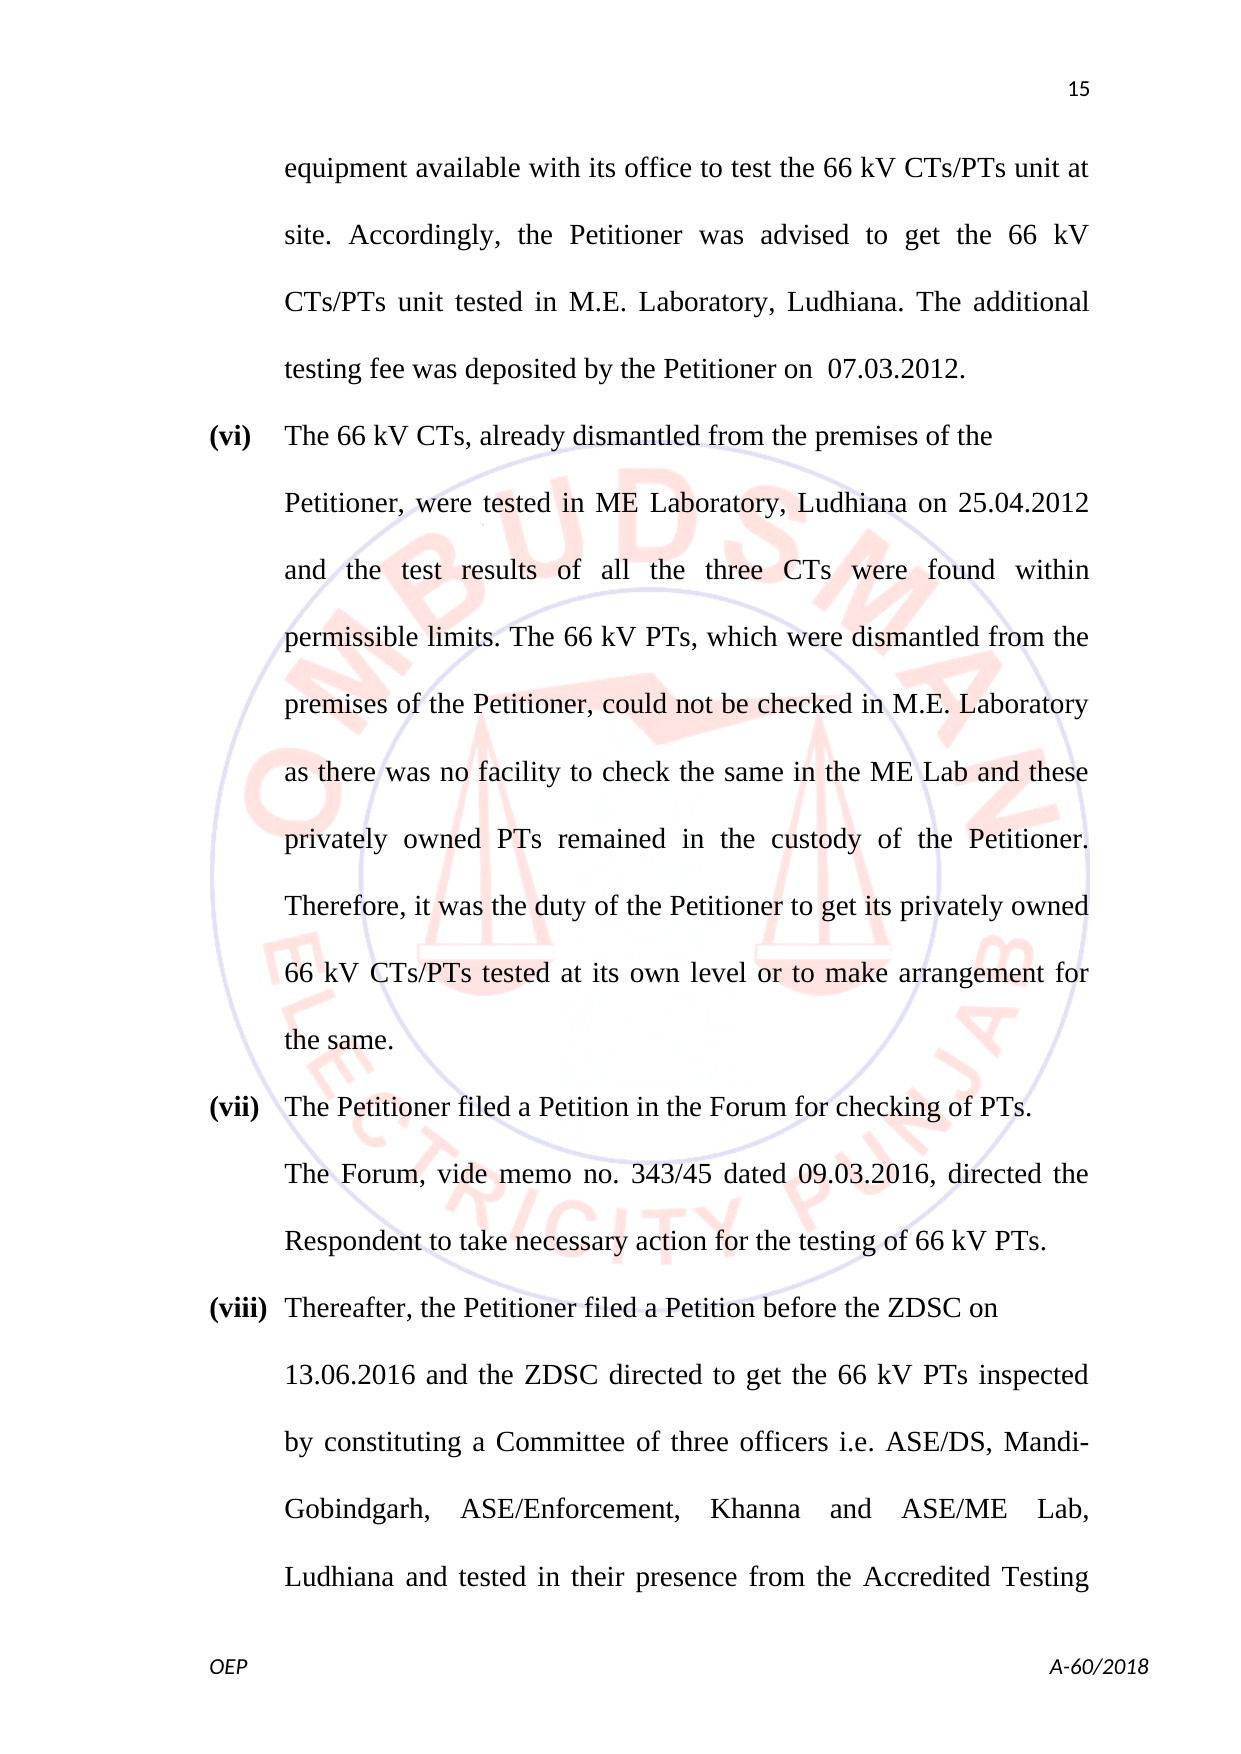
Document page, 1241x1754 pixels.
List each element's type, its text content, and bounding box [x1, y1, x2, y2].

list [284, 1357, 1090, 1592]
list Thereafter, the Petitioner filed a Petition before the ZDSC on [209, 1290, 1090, 1324]
list The 66 kV CTs, already dismantled from the premises of the [209, 418, 1090, 452]
list The Forum, vide memo no. 343/45 dated 09.03.2016, directed the Respondent to take necessary action for the testing of 66 kV PTs. [284, 1156, 1090, 1257]
list Petitioner, were tested in ME Laboratory, Ludhiana on 25.04.2012 and the test results of all the three CTs were found within permissible limits. The 66 kV PTs, which were dismantled from the premises of the Petitioner, could not be checked in M.E. Laboratory as there was no facility to check the same in the ME Lab and these privately owned PTs remained in the custody of the Petitioner. Therefore, it was the duty of the Petitioner to get its privately owned 66 kV CTs/PTs tested at its own level or to make arrangement for the same. [284, 485, 1090, 1056]
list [284, 150, 1090, 385]
list The Petitioner filed a Petition in the Forum for checking of PTs. [209, 1089, 1090, 1123]
